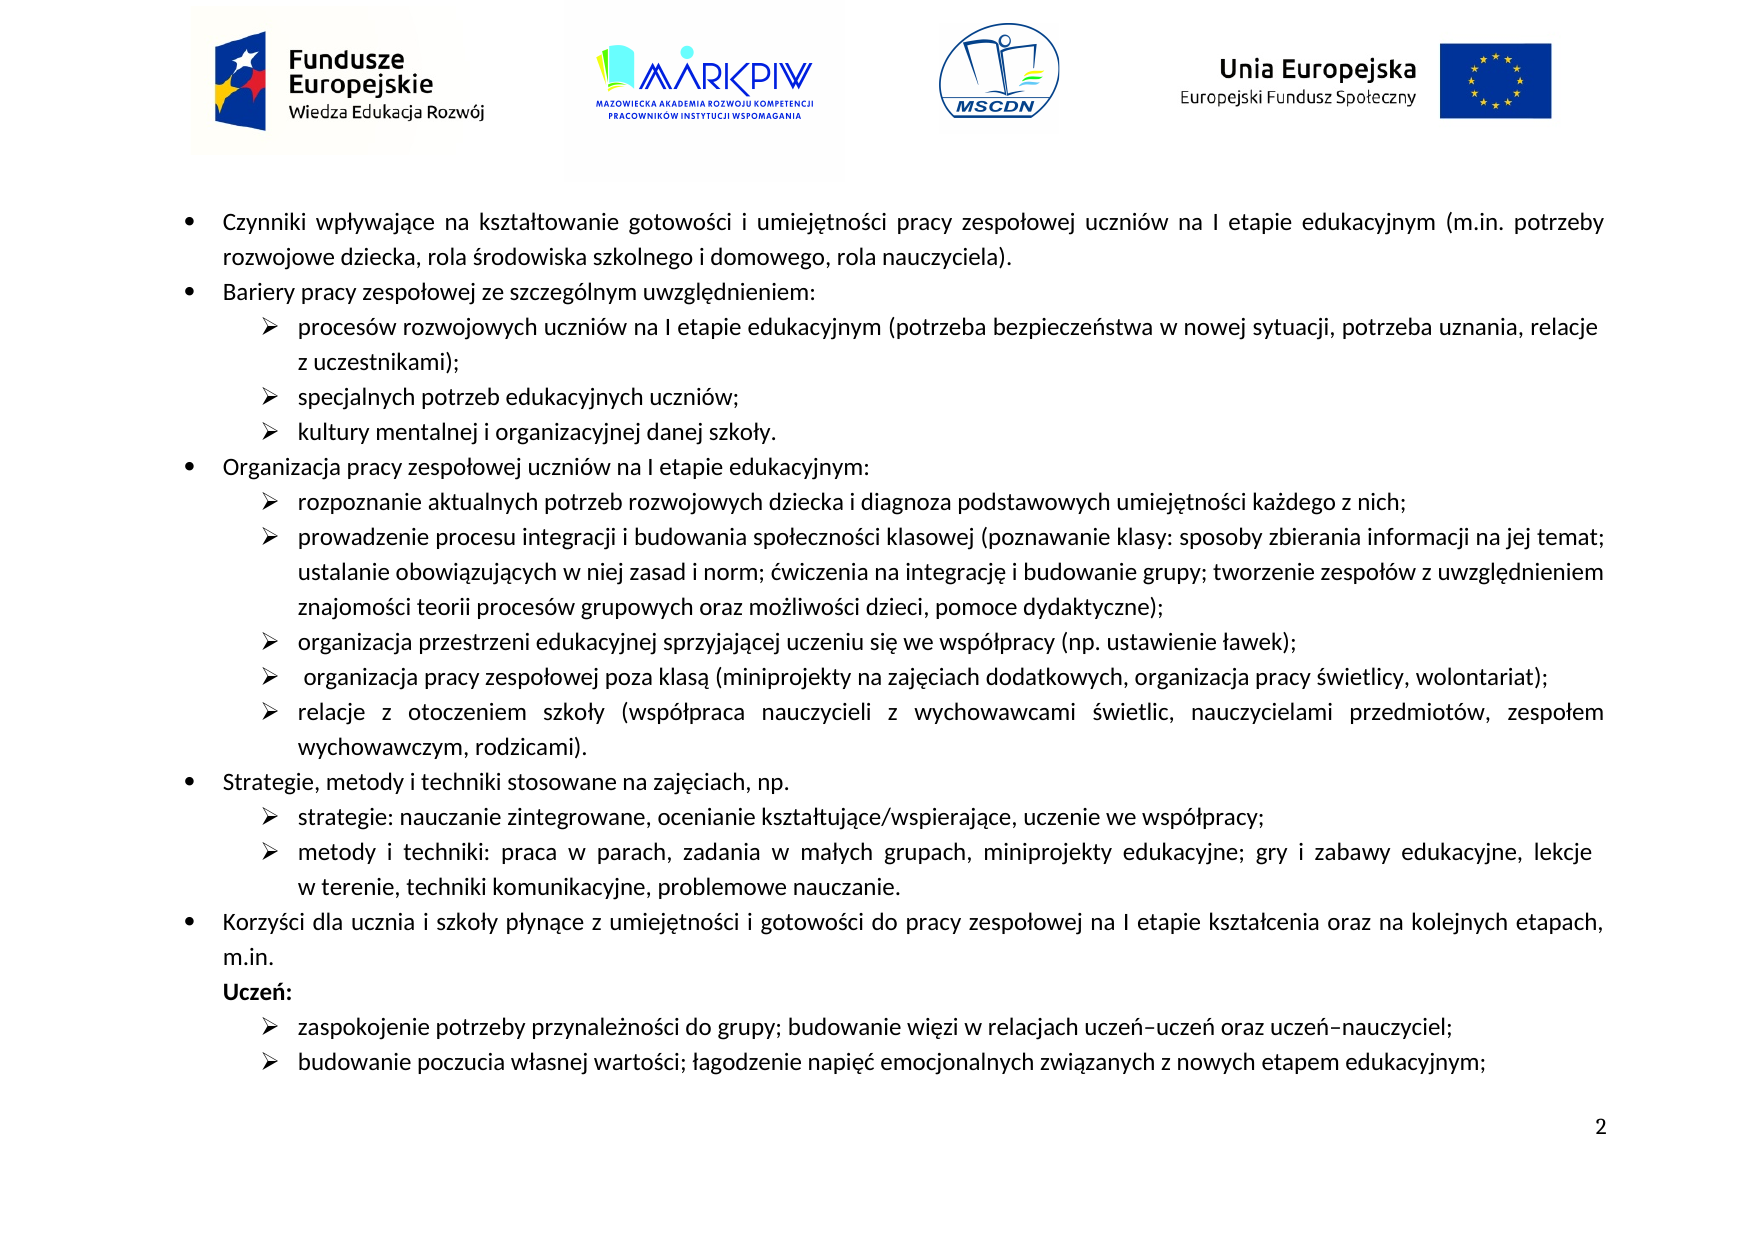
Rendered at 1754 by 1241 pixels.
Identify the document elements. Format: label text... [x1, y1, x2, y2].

list organizacja przestrzeni edukacyjnej sprzyjającej uczeniu się we współpracy (np. ustawienie ławek); [260, 626, 1606, 656]
list procesów rozwojowych uczniów na I etapie edukacyjnym (potrzeba bezpieczeństwa w nowej sytuacji, potrzeba uznania, relacje z uczestnikami); [260, 311, 1606, 376]
text Uczeń: [223, 976, 1606, 1006]
list Organizacja pracy zespołowej uczniów na I etapie edukacyjnym: [185, 451, 1606, 481]
picture [190, 6, 508, 155]
list strategie: nauczanie zintegrowane, ocenianie kształtujące/wspierające, uczenie we współpracy; [260, 801, 1606, 831]
list metody i techniki: praca w parach, zadania w małych grupach, miniprojekty edukacyjne; gry i zabawy edukacyjne, lekcje w terenie, techniki komunikacyjne, problemowe nauczanie. [260, 836, 1606, 901]
list prowadzenie procesu integracji i budowania społeczności klasowej (poznawanie klasy: sposoby zbierania informacji na jej temat; ustalanie obowiązujących w niej zasad i norm; ćwiczenia na integrację i budowanie grupy; tworzenie zespołów z uwzględnieniem znajomości teorii procesów grupowych oraz możliwości dzieci, pomoce dydaktyczne); [260, 521, 1606, 621]
list zaspokojenie potrzeby przynależności do grupy; budowanie więzi w relacjach uczeń–uczeń oraz uczeń–nauczyciel; [260, 1011, 1606, 1041]
list rozpoznanie aktualnych potrzeb rozwojowych dziecka i diagnoza podstawowych umiejętności każdego z nich; [260, 486, 1606, 516]
list relacje z otoczeniem szkoły (współpraca nauczycieli z wychowawcami świetlic, nauczycielami przedmiotów, zespołem wychowawczym, rodzicami). [260, 696, 1606, 761]
list budowanie poczucia własnej wartości; łagodzenie napięć emocjonalnych związanych z nowych etapem edukacyjnym; [260, 1046, 1606, 1076]
list Korzyści dla ucznia i szkoły płynące z umiejętności i gotowości do pracy zespołowej na I etapie kształcenia oraz na kolejnych etapach, m.in. [185, 906, 1606, 971]
picture [564, 0, 845, 182]
list specjalnych potrzeb edukacyjnych uczniów; [260, 381, 1606, 411]
list kultury mentalnej i organizacyjnej danej szkoły. [260, 416, 1606, 446]
list Strategie, metody i techniki stosowane na zajęciach, np. [185, 766, 1606, 796]
picture [939, 23, 1060, 134]
list organizacja pracy zespołowej poza klasą (miniprojekty na zajęciach dodatkowych, organizacja pracy świetlicy, wolontariat); [260, 661, 1606, 691]
list Bariery pracy zespołowej ze szczególnym uwzględnieniem: [185, 276, 1606, 306]
picture [1156, 18, 1575, 143]
list Czynniki wpływające na kształtowanie gotowości i umiejętności pracy zespołowej uczniów na I etapie edukacyjnym (m.in. potrzeby rozwojowe dziecka, rola środowiska szkolnego i domowego, rola nauczyciela). [185, 206, 1606, 271]
